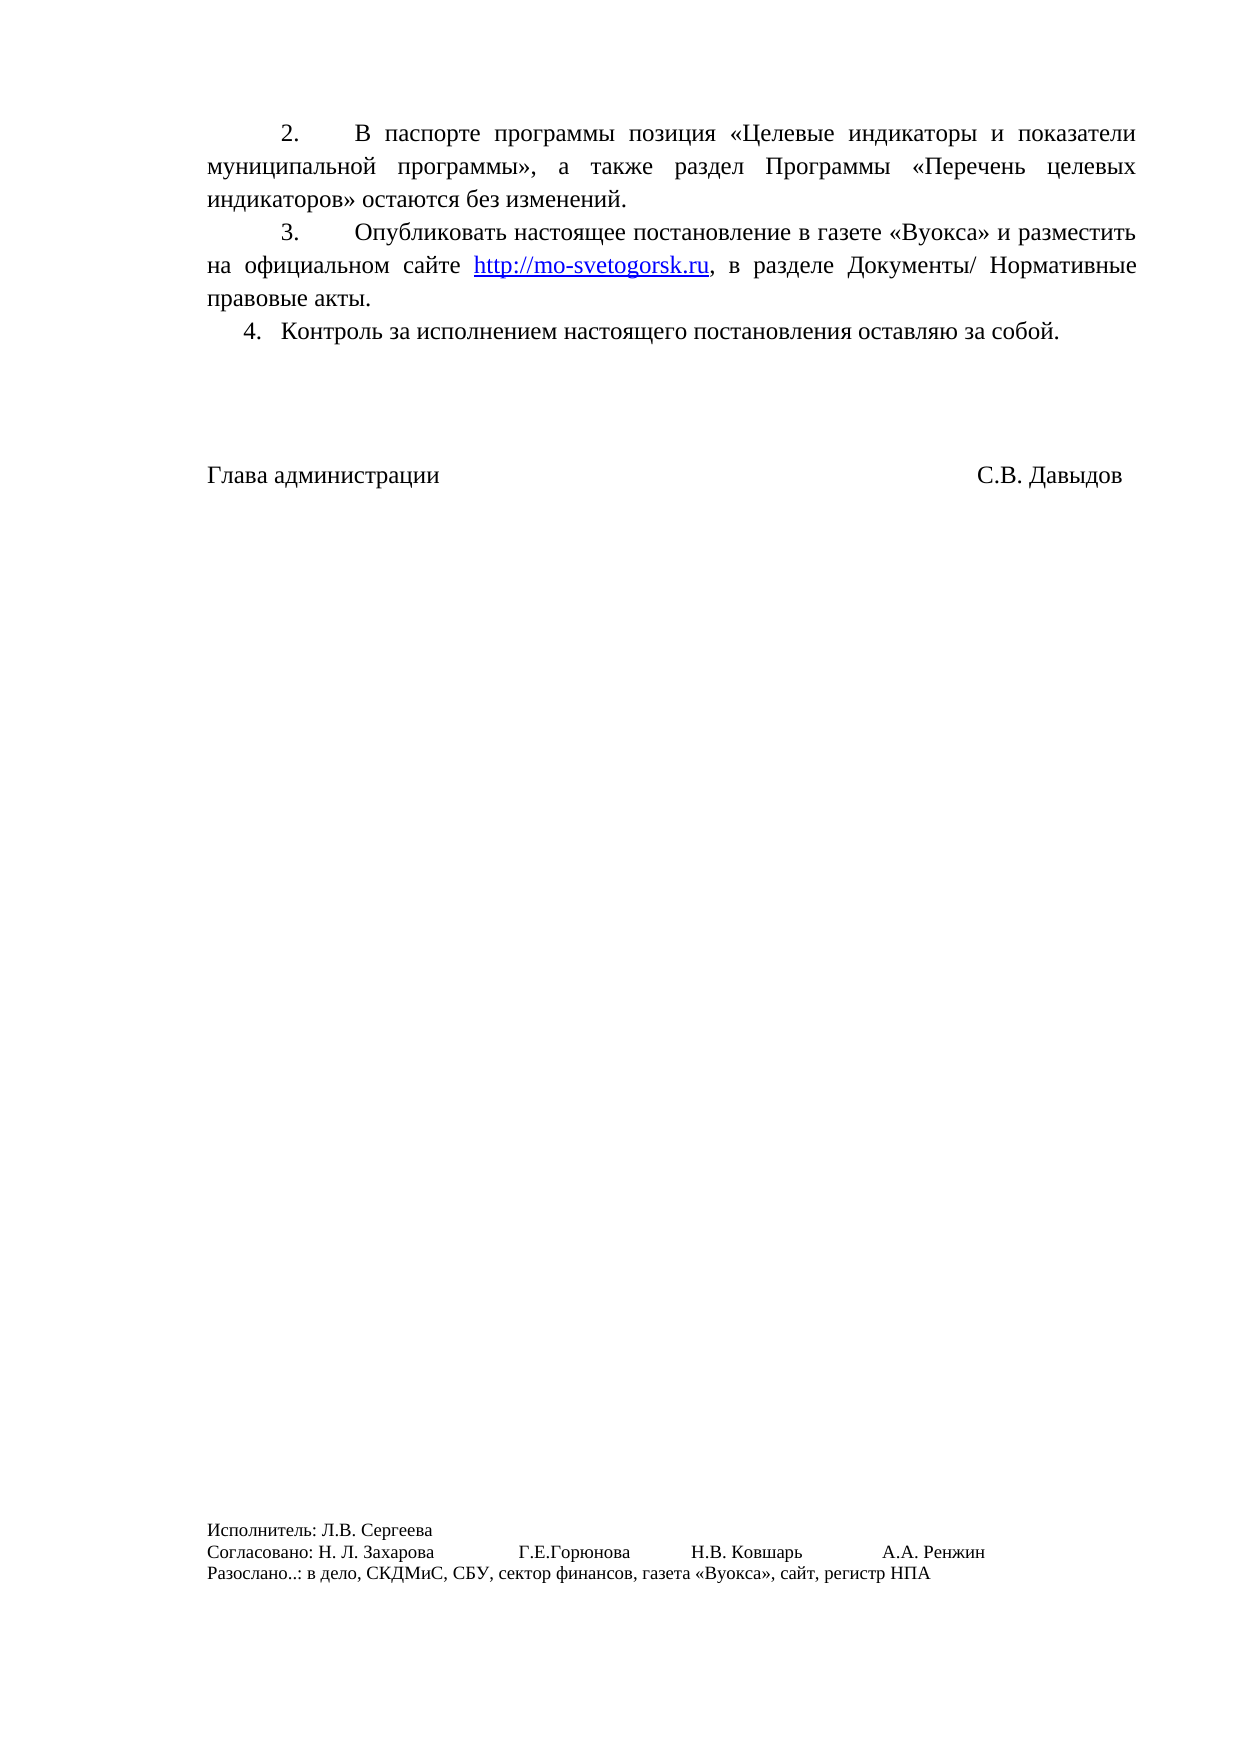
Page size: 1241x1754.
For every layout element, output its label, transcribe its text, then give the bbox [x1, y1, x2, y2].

list В паспорте программы позиция «Целевые индикаторы и показатели муниципальной программы», а также раздел Программы «Перечень целевых индикаторов» остаются без изменений. [207, 118, 1137, 213]
text Исполнитель: Л.В. Сергеева [207, 1519, 1137, 1541]
text Разослано..: в дело, СКДМиС, СБУ, сектор финансов, газета «Вуокса», сайт, регистр НПА [207, 1562, 1137, 1584]
list Контроль за исполнением настоящего постановления оставляю за собой. [207, 316, 1137, 345]
text Согласовано: Н. Л. Захарова Г.Е.Горюнова Н.В. Ковшарь А.А. Ренжин [207, 1541, 1137, 1562]
list Опубликовать настоящее постановление в газете «Вуокса» и разместить на официальном сайте http://mo-svetogorsk.ru, в разделе Документы/ Нормативные правовые акты. [207, 217, 1137, 312]
text Глава администрации С.В. Давыдов [207, 460, 1137, 489]
